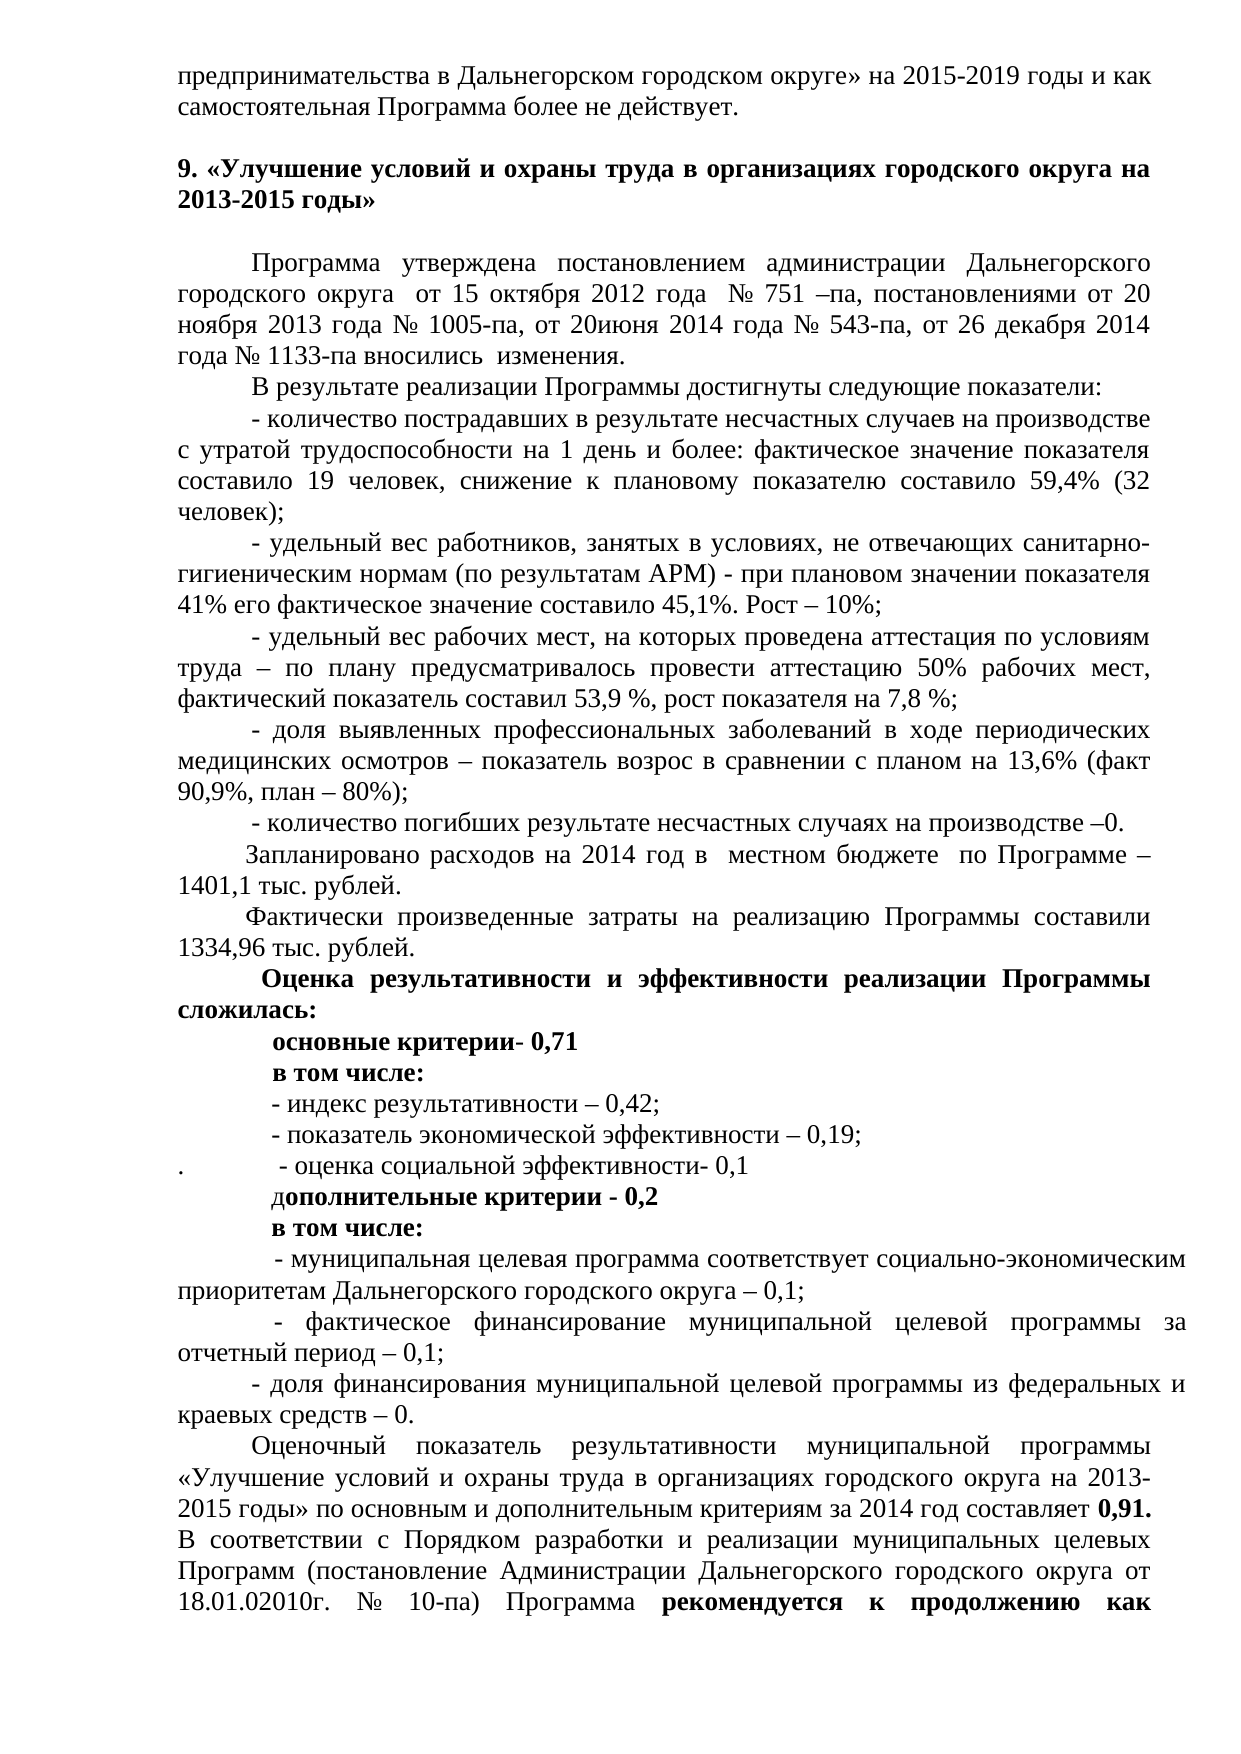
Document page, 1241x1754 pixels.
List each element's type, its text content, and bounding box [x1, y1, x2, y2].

text Программа утверждена постановлением администрации Дальнегорского городского округа от 15 октября 2012 года № 751 –па, постановлениями от 20 ноября 2013 года № 1005-па, от 20июня 2014 года № 543-па, от 26 декабря 2014 года № 1133-па вносились изменения. [177, 246, 1152, 371]
text основные критерии- 0,71 [177, 1024, 1152, 1056]
text - индекс результативности – 0,42; [177, 1087, 1152, 1118]
text дополнительные критерии - 0,2 [177, 1180, 1187, 1211]
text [177, 1429, 1152, 1616]
text в том числе: [177, 1056, 1152, 1087]
text . - оценка социальной эффективности- 0,1 [177, 1149, 1187, 1180]
text - доля финансирования муниципальной целевой программы из федеральных и краевых средств – 0. [177, 1367, 1187, 1429]
text - фактическое финансирование муниципальной целевой программы за отчетный период – 0,1; [177, 1305, 1187, 1367]
text - количество погибших результате несчастных случаях на производстве –0. [177, 807, 1152, 838]
text 9. «Улучшение условий и охраны труда в организациях городского округа на 2013-2015 годы» [177, 152, 1152, 215]
text - количество пострадавших в результате несчастных случаев на производстве с утратой трудоспособности на 1 день и более: фактическое значение показателя составило 19 человек, снижение к плановому показателю составило 59,4% (32 человек); [177, 402, 1152, 526]
text Оценка результативности и эффективности реализации Программы сложилась: [177, 962, 1152, 1024]
text - муниципальная целевая программа соответствует социально-экономическим приоритетам Дальнегорского городского округа – 0,1; [177, 1243, 1187, 1305]
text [177, 59, 1152, 121]
text - показатель экономической эффективности – 0,19; [177, 1118, 1152, 1149]
text Запланировано расходов на 2014 год в местном бюджете по Программе – 1401,1 тыс. рублей. [177, 838, 1152, 900]
text Фактически произведенные затраты на реализацию Программы составили 1334,96 тыс. рублей. [177, 900, 1152, 962]
text - удельный вес работников, занятых в условиях, не отвечающих санитарно-гигиеническим нормам (по результатам АРМ) - при плановом значении показателя 41% его фактическое значение составило 45,1%. Рост – 10%; [177, 526, 1152, 620]
text - удельный вес рабочих мест, на которых проведена аттестация по условиям труда – по плану предусматривалось провести аттестацию 50% рабочих мест, фактический показатель составил 53,9 %, рост показателя на 7,8 %; [177, 620, 1152, 713]
text в том числе: [177, 1211, 1187, 1243]
text - доля выявленных профессиональных заболеваний в ходе периодических медицинских осмотров – показатель возрос в сравнении с планом на 13,6% (факт 90,9%, план – 80%); [177, 713, 1152, 807]
text В результате реализации Программы достигнуты следующие показатели: [177, 371, 1152, 402]
